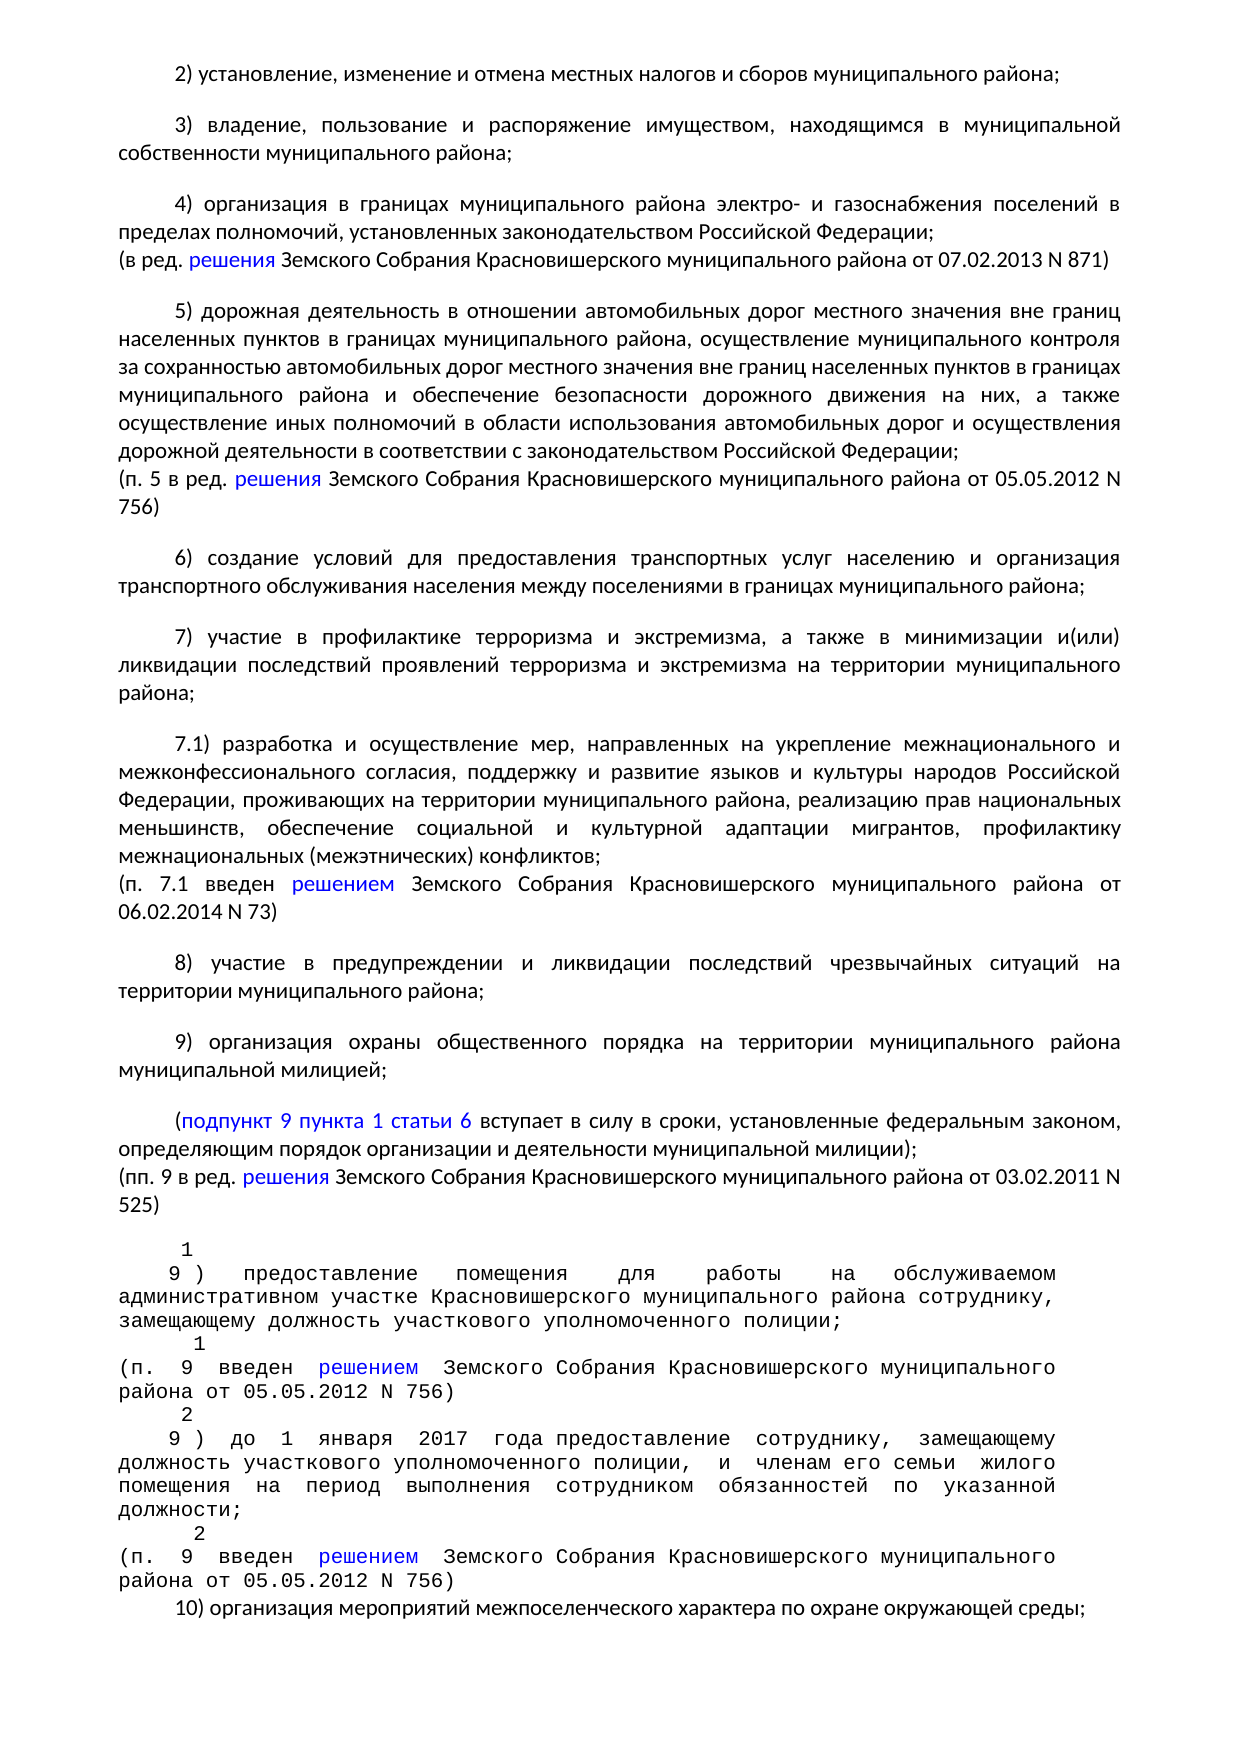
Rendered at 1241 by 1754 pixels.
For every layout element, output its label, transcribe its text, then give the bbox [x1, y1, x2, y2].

text должности; [118, 1499, 1122, 1523]
text 9 ) предоставление помещения для работы на обслуживаемом [118, 1262, 1122, 1286]
text 4) организация в границах муниципального района электро- и газоснабжения поселений в пределах полномочий, установленных законодательством Российской Федерации; [118, 189, 1122, 245]
text 7) участие в профилактике терроризма и экстремизма, а также в минимизации и(или) ликвидации последствий проявлений терроризма и экстремизма на территории муниципального района; [118, 622, 1122, 706]
text 1 [118, 1239, 1122, 1262]
text 6) создание условий для предоставления транспортных услуг населению и организация транспортного обслуживания населения между поселениями в границах муниципального района; [118, 543, 1122, 599]
text 2) установление, изменение и отмена местных налогов и сборов муниципального района; [118, 59, 1122, 87]
text 7.1) разработка и осуществление мер, направленных на укрепление межнационального и межконфессионального согласия, поддержку и развитие языков и культуры народов Российской Федерации, проживающих на территории муниципального района, реализацию прав национальных меньшинств, обеспечение социальной и культурной адаптации мигрантов, профилактику межнациональных (межэтнических) конфликтов; [118, 729, 1122, 869]
text административном участке Красновишерского муниципального района сотруднику, [118, 1286, 1122, 1310]
text 5) дорожная деятельность в отношении автомобильных дорог местного значения вне границ населенных пунктов в границах муниципального района, осуществление муниципального контроля за сохранностью автомобильных дорог местного значения вне границ населенных пунктов в границах муниципального района и обеспечение безопасности дорожного движения на них, а также осуществление иных полномочий в области использования автомобильных дорог и осуществления дорожной деятельности в соответствии с законодательством Российской Федерации; [118, 296, 1122, 464]
text района от 05.05.2012 N 756) [118, 1570, 1122, 1593]
text района от 05.05.2012 N 756) [118, 1381, 1122, 1404]
text 2 [118, 1523, 1122, 1546]
text замещающему должность участкового уполномоченного полиции; [118, 1310, 1122, 1333]
text 9 ) до 1 января 2017 года предоставление сотруднику, замещающему [118, 1428, 1122, 1452]
text (подпункт 9 пункта 1 статьи 6 вступает в силу в сроки, установленные федеральным законом, определяющим порядок организации и деятельности муниципальной милиции); [118, 1106, 1122, 1162]
text (п. 9 введен решением Земского Собрания Красновишерского муниципального [118, 1357, 1122, 1381]
text (п. 5 в ред. решения Земского Собрания Красновишерского муниципального района от 05.05.2012 N 756) [118, 464, 1122, 520]
text (в ред. решения Земского Собрания Красновишерского муниципального района от 07.02.2013 N 871) [118, 245, 1122, 273]
text должность участкового уполномоченного полиции, и членам его семьи жилого [118, 1452, 1122, 1475]
text (пп. 9 в ред. решения Земского Собрания Красновишерского муниципального района от 03.02.2011 N 525) [118, 1162, 1122, 1218]
text 9) организация охраны общественного порядка на территории муниципального района муниципальной милицией; [118, 1027, 1122, 1083]
text 3) владение, пользование и распоряжение имуществом, находящимся в муниципальной собственности муниципального района; [118, 110, 1122, 166]
text (п. 7.1 введен решением Земского Собрания Красновишерского муниципального района от 06.02.2014 N 73) [118, 869, 1122, 925]
text 2 [118, 1404, 1122, 1428]
text 10) организация мероприятий межпоселенческого характера по охране окружающей среды; [118, 1593, 1122, 1622]
text 8) участие в предупреждении и ликвидации последствий чрезвычайных ситуаций на территории муниципального района; [118, 948, 1122, 1004]
text помещения на период выполнения сотрудником обязанностей по указанной [118, 1475, 1122, 1499]
text 1 [118, 1333, 1122, 1357]
text (п. 9 введен решением Земского Собрания Красновишерского муниципального [118, 1546, 1122, 1570]
